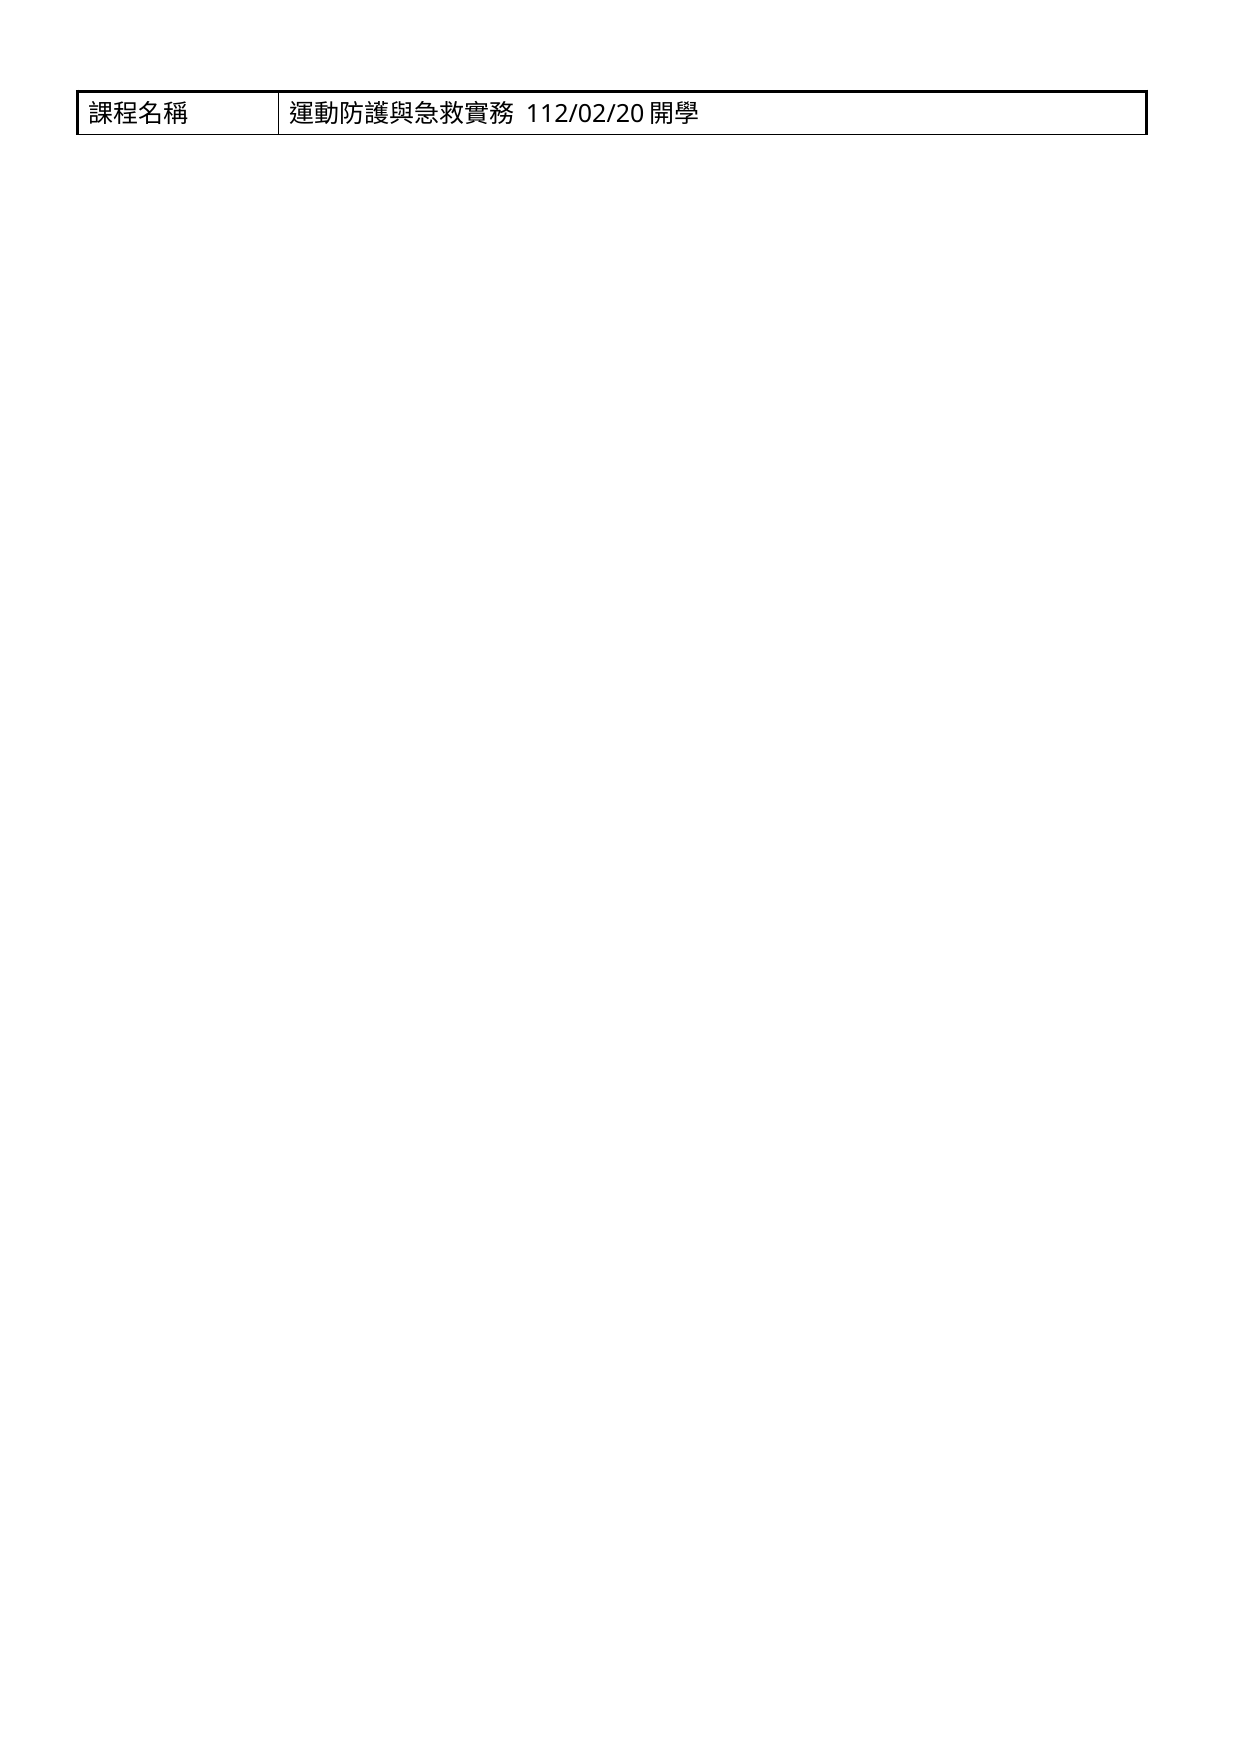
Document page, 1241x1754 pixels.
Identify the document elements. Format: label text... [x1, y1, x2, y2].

table_header 課程名稱 [79, 93, 278, 134]
table_header 運動防護與急救實務 112/02/20開學 [279, 93, 1145, 134]
